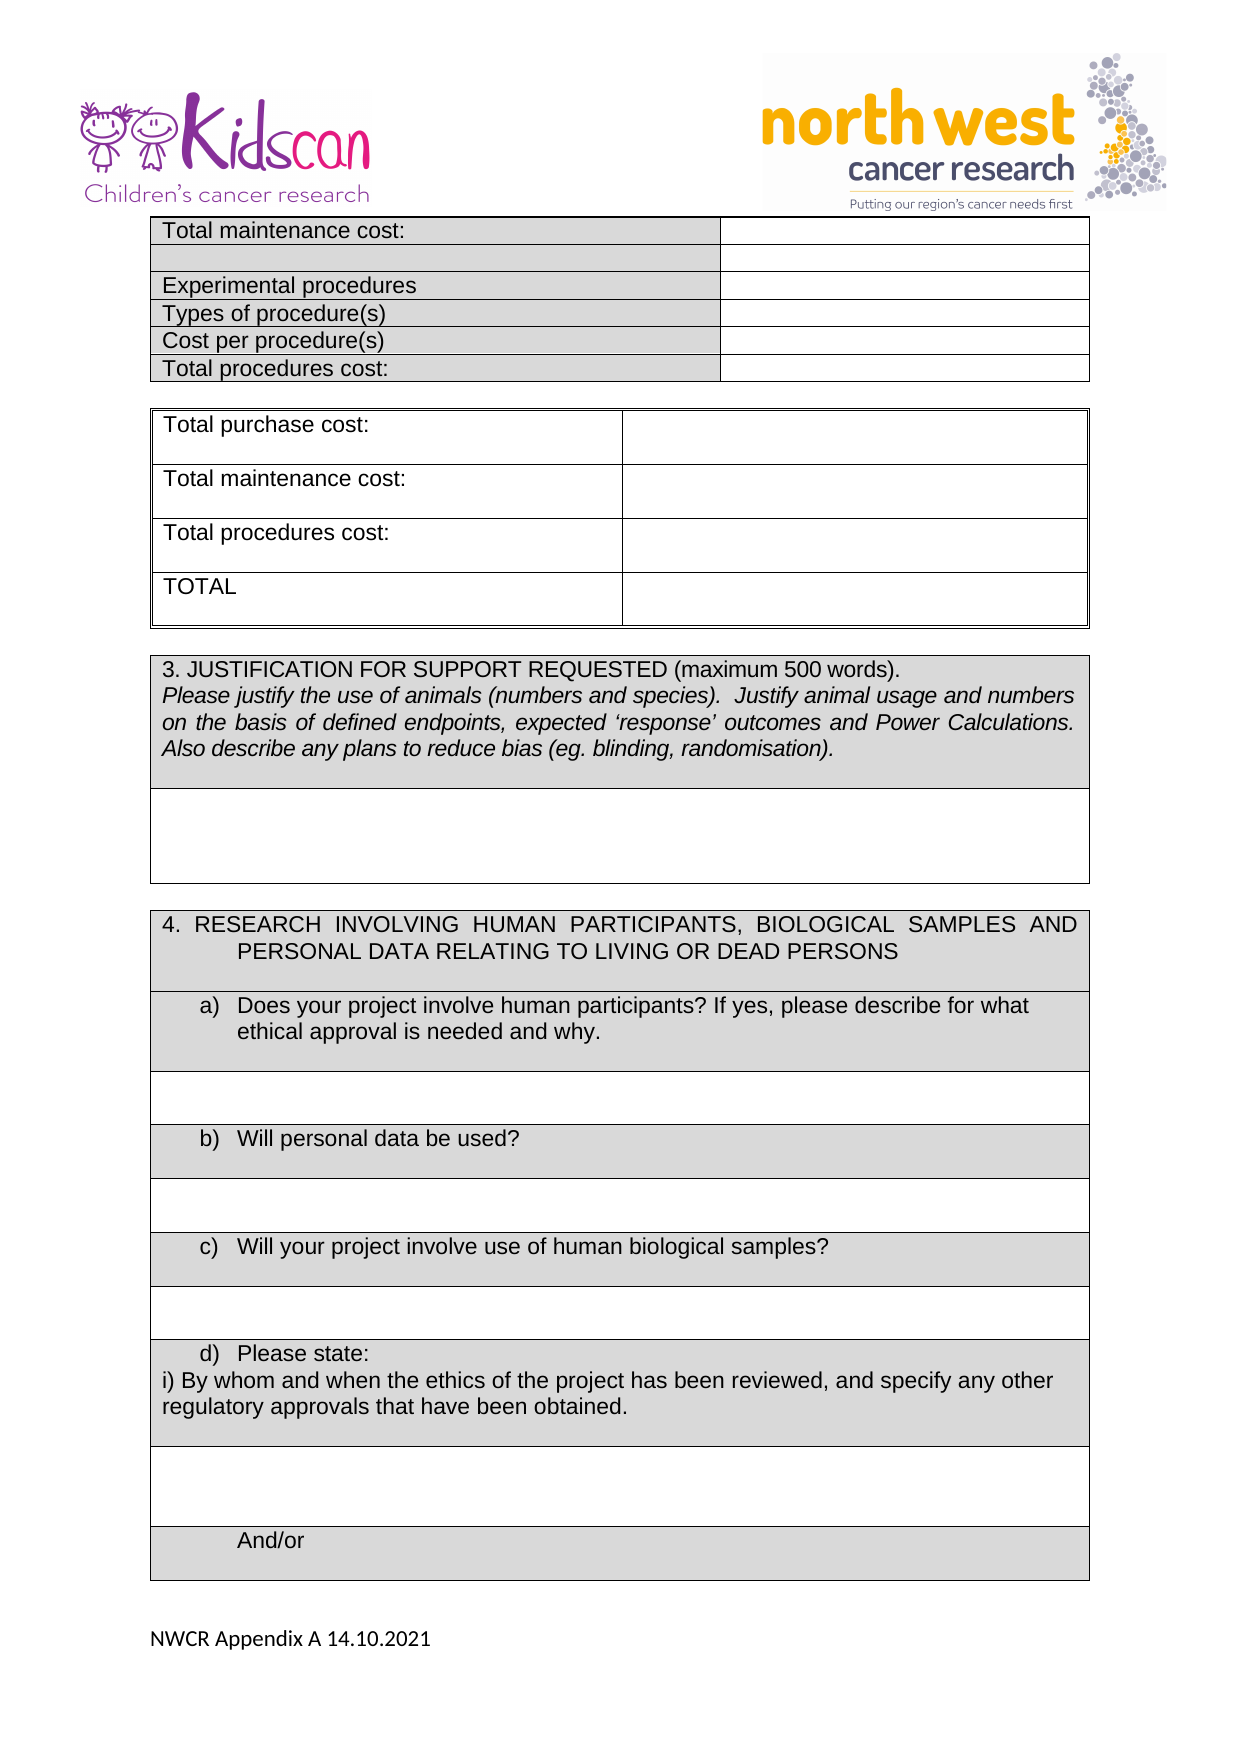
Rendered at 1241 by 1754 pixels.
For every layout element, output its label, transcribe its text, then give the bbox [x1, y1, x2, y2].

table_cell [151, 1072, 1089, 1124]
table_cell [721, 355, 1089, 381]
table_cell [151, 789, 1089, 883]
table_cell [151, 1447, 1089, 1526]
table_cell [721, 272, 1089, 299]
table_header 3. justification for support REQUESTED (maximum 500 words). Please justify the use of animals (numbers and species). Justify animal usage and numbers on the basis of defined endpoints, expected ‘response’ outcomes and Power Calculations. Also describe any plans to reduce bias (eg. blinding, randomisation). [151, 656, 1089, 788]
table_header Total purchase cost: [153, 411, 622, 464]
table_cell Please state: i) By whom and when the ethics of the project has been reviewed, and specify any other regulatory approvals that have been obtained. [151, 1340, 1089, 1446]
table_header [623, 411, 1087, 464]
table_cell [623, 573, 1087, 625]
table_cell Total procedures cost: [153, 519, 622, 572]
table_cell Does your project involve human participants? If yes, please describe for what ethical approval is needed and why. [151, 992, 1089, 1071]
table_cell And/or ii) By whom and when the ethics of the project will be reviewed, and specify any other regulatory approvals that will be sought. [151, 1527, 1089, 1580]
table_cell [721, 218, 1089, 244]
table_cell [721, 245, 1089, 271]
picture [762, 53, 1167, 211]
table_cell Will your project involve use of human biological samples? [151, 1233, 1089, 1286]
table_cell Total procedures cost: [151, 355, 720, 381]
table_cell Experimental procedures [151, 272, 720, 299]
picture [79, 89, 372, 207]
table_cell Types of procedure(s) [151, 300, 720, 326]
table_cell Total maintenance cost: [153, 465, 622, 518]
table_header 4. RESEARCH INVOLVING HUMAN PARTICIPANTS, BIOLOGICAL SAMPLES AND PERSONAL DATA RELATING TO LIVING OR DEAD PERSONS [151, 911, 1089, 991]
table_cell TOTAL [153, 573, 622, 625]
table_cell [151, 1287, 1089, 1339]
table_cell [721, 300, 1089, 326]
table_cell [623, 519, 1087, 572]
table_cell [151, 245, 720, 271]
table_cell Cost per procedure(s) [151, 327, 720, 353]
table_cell [151, 1179, 1089, 1232]
table_cell [623, 465, 1087, 518]
table_cell Will personal data be used? [151, 1125, 1089, 1178]
table_cell [721, 327, 1089, 353]
table_cell Total maintenance cost: [151, 218, 720, 244]
